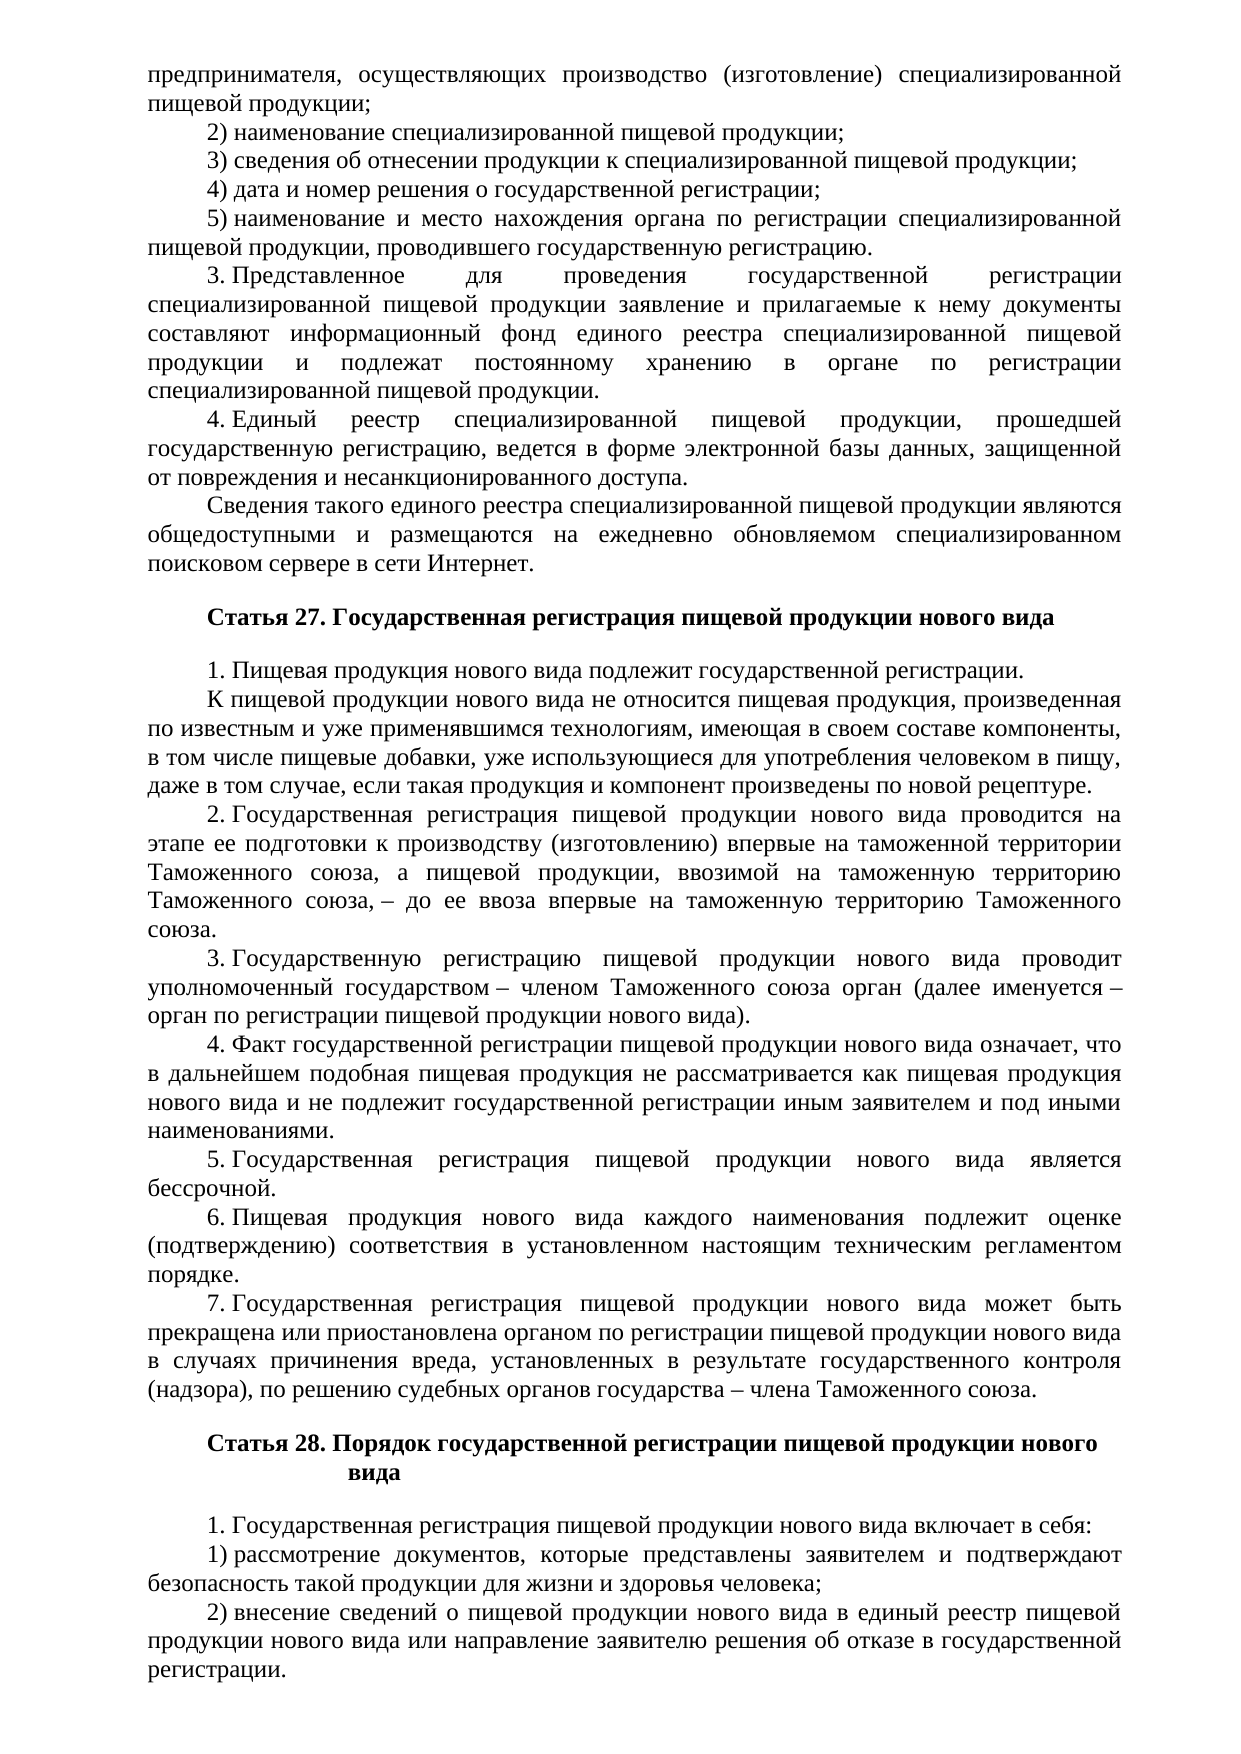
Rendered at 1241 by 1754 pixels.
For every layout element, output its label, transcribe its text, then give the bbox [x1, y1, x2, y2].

text Сведения такого единого реестра специализированной пищевой продукции являются общедоступными и размещаются на ежедневно обновляемом специализированном поисковом сервере в сети Интернет. [147, 490, 1122, 577]
text 1. Пищевая продукция нового вида подлежит государственной регистрации. [147, 655, 1122, 684]
text 1. Государственная регистрация пищевой продукции нового вида включает в себя: [147, 1510, 1122, 1539]
text 3. Представленное для проведения государственной регистрации специализированной пищевой продукции заявление и прилагаемые к нему документы составляют информационный фонд единого реестра специализированной пищевой продукции и подлежат постоянному хранению в органе по регистрации специализированной пищевой продукции. [147, 260, 1122, 404]
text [147, 59, 1122, 117]
text 3) сведения об отнесении продукции к специализированной пищевой продукции; [147, 145, 1122, 174]
text 4. Факт государственной регистрации пищевой продукции нового вида означает, что в дальнейшем подобная пищевая продукция не рассматривается как пищевая продукция нового вида и не подлежит государственной регистрации иным заявителем и под иными наименованиями. [147, 1029, 1122, 1144]
text 4) дата и номер решения о государственной регистрации; [147, 174, 1122, 203]
text 6. Пищевая продукция нового вида каждого наименования подлежит оценке (подтверждению) соответствия в установленном настоящим техническим регламентом порядке. [147, 1202, 1122, 1288]
text 7. Государственная регистрация пищевой продукции нового вида может быть прекращена или приостановлена органом по регистрации пищевой продукции нового вида в случаях причинения вреда, установленных в результате государственного контроля (надзора), по решению судебных органов государства – члена Таможенного союза. [147, 1288, 1122, 1403]
text 1) рассмотрение документов, которые представлены заявителем и подтверждают безопасность такой продукции для жизни и здоровья человека; [147, 1539, 1122, 1597]
text 5. Государственная регистрация пищевой продукции нового вида является бессрочной. [147, 1144, 1122, 1202]
text 2) внесение сведений о пищевой продукции нового вида в единый реестр пищевой продукции нового вида или направление заявителю решения об отказе в государственной регистрации. [147, 1597, 1122, 1683]
text К пищевой продукции нового вида не относится пищевая продукция, произведенная по известным и уже применявшимся технологиям, имеющая в своем составе компоненты, в том числе пищевые добавки, уже использующиеся для употребления человеком в пищу, даже в том случае, если такая продукция и компонент произведены по новой рецептуре. [147, 684, 1122, 799]
text 5) наименование и место нахождения органа по регистрации специализированной пищевой продукции, проводившего государственную регистрацию. [147, 203, 1122, 260]
text 2) наименование специализированной пищевой продукции; [147, 117, 1122, 145]
text Статья 27. Государственная регистрация пищевой продукции нового вида [207, 602, 1122, 630]
text 2. Государственная регистрация пищевой продукции нового вида проводится на этапе ее подготовки к производству (изготовлению) впервые на таможенной территории Таможенного союза, а пищевой продукции, ввозимой на таможенную территорию Таможенного союза, – до ее ввоза впервые на таможенную территорию Таможенного союза. [147, 799, 1122, 943]
text 3. Государственную регистрацию пищевой продукции нового вида проводит уполномоченный государством – членом Таможенного союза орган (далее именуется – орган по регистрации пищевой продукции нового вида). [147, 943, 1122, 1029]
text 4. Единый реестр специализированной пищевой продукции, прошедшей государственную регистрацию, ведется в форме электронной базы данных, защищенной от повреждения и несанкционированного доступа. [147, 404, 1122, 490]
text Статья 28. Порядок государственной регистрации пищевой продукции нового вида [207, 1428, 1122, 1485]
